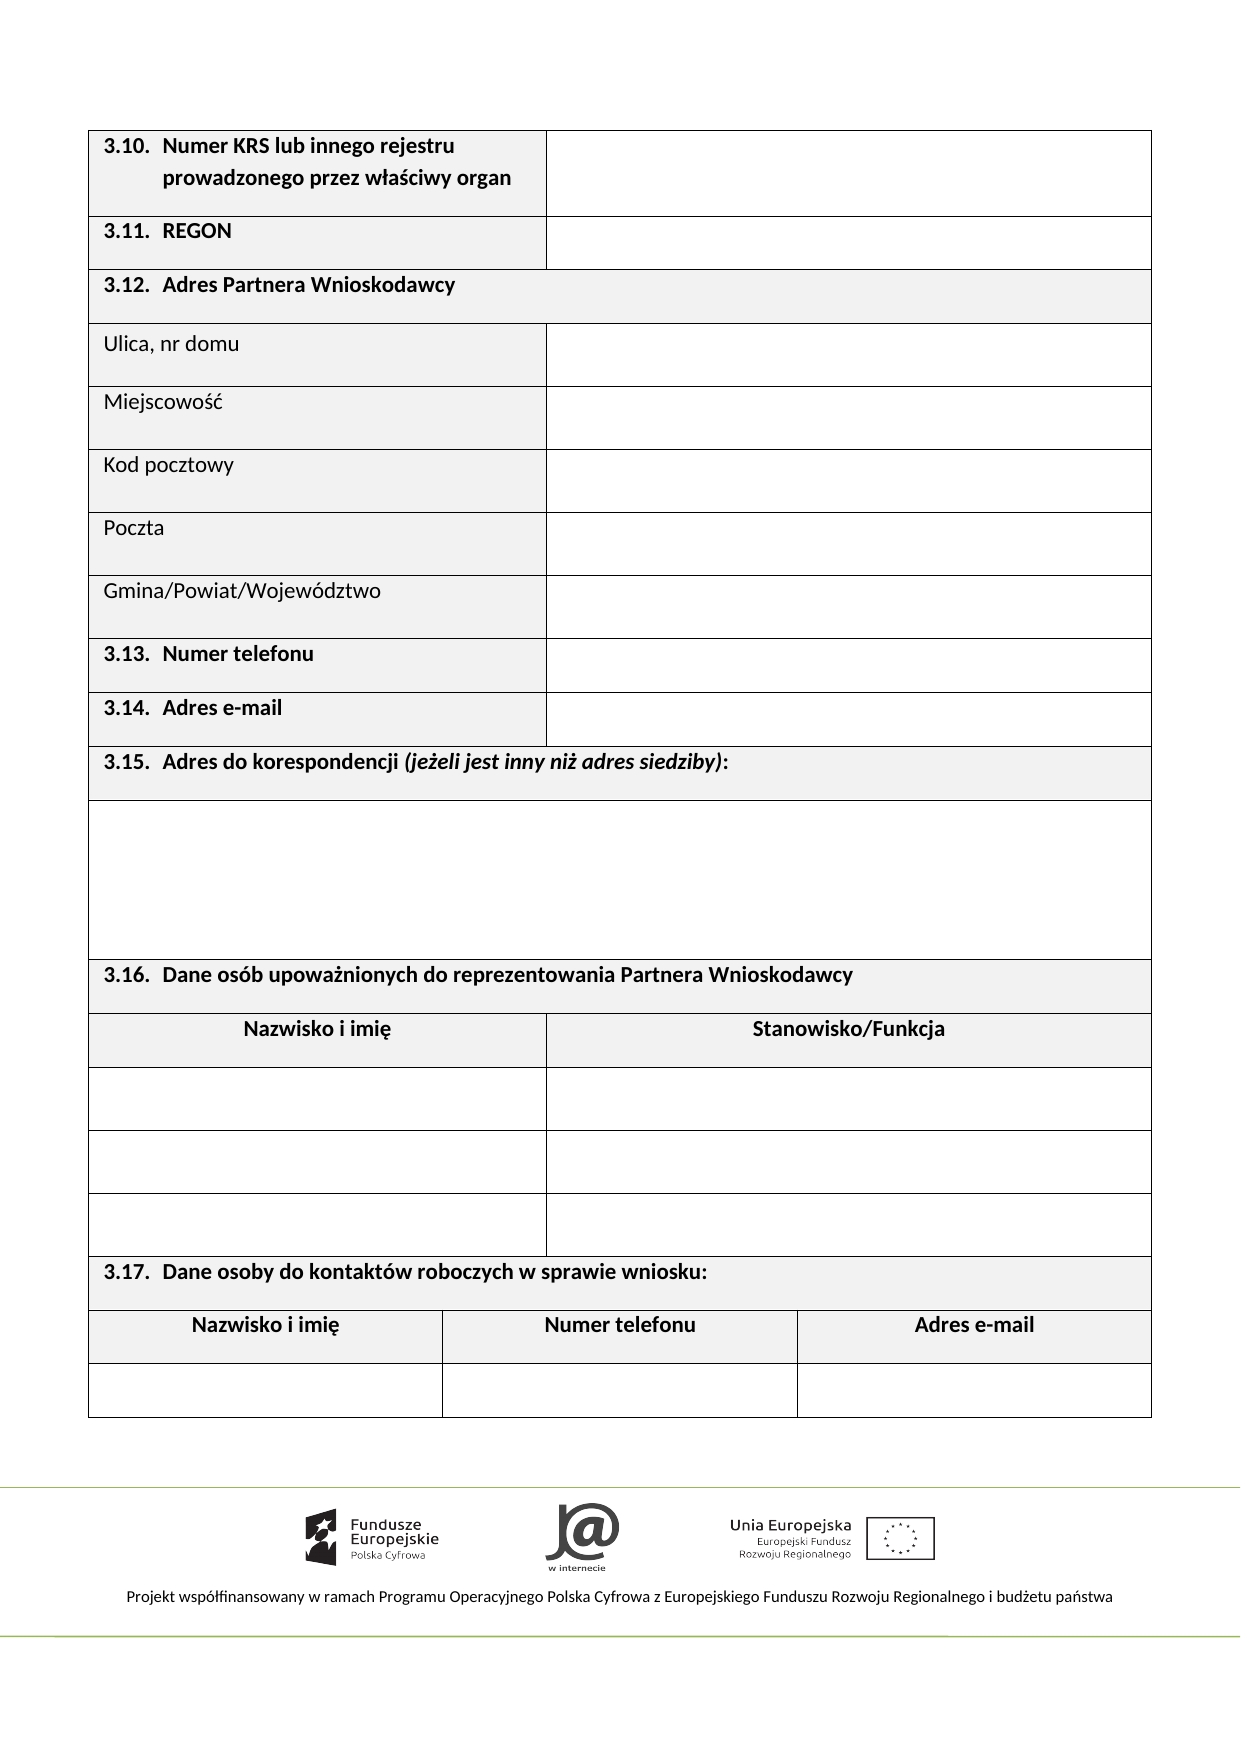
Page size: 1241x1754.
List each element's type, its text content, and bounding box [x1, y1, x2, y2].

table_cell Gmina/Powiat/Województwo [89, 576, 546, 638]
table_cell [89, 1364, 442, 1417]
table_cell [547, 1194, 1151, 1256]
table_cell [547, 693, 1151, 746]
table_cell [89, 1194, 546, 1256]
table_cell Adres Partnera Wnioskodawcy [89, 270, 1151, 323]
table_cell REGON [89, 217, 546, 269]
table_cell Poczta [89, 513, 546, 575]
table_cell [547, 513, 1151, 575]
table_cell [547, 1131, 1151, 1193]
table_cell Kod pocztowy [89, 450, 546, 512]
table_cell [547, 217, 1151, 269]
table_cell Nazwisko i imię [89, 1311, 442, 1363]
table_cell [547, 450, 1151, 512]
table_cell Nazwisko i imię [89, 1014, 546, 1067]
table_cell [547, 1068, 1151, 1130]
table_cell Numer KRS lub innego rejestru prowadzonego przez właściwy organ [89, 131, 546, 216]
table_cell [443, 1364, 797, 1417]
table_cell [89, 1068, 546, 1130]
table_cell [89, 801, 1151, 959]
table_cell Dane osoby do kontaktów roboczych w sprawie wniosku: [89, 1257, 1151, 1309]
table_cell Adres e-mail [798, 1311, 1151, 1363]
table_cell [547, 576, 1151, 638]
table_cell [547, 387, 1151, 449]
table_cell Numer telefonu [89, 639, 546, 692]
table_cell Dane osób upoważnionych do reprezentowania Partnera Wnioskodawcy [89, 960, 1151, 1013]
table_cell Ulica, nr domu [89, 324, 546, 386]
table_cell [547, 324, 1151, 386]
picture [283, 1487, 957, 1587]
table_cell [547, 639, 1151, 692]
table_cell Adres e-mail [89, 693, 546, 746]
table_cell Numer telefonu [443, 1311, 797, 1363]
table_cell [547, 131, 1151, 216]
table_cell Adres do korespondencji (jeżeli jest inny niż adres siedziby): [89, 747, 1151, 799]
table_cell [89, 1131, 546, 1193]
table_cell Miejscowość [89, 387, 546, 449]
table_cell Stanowisko/Funkcja [547, 1014, 1151, 1067]
table_cell [798, 1364, 1151, 1417]
